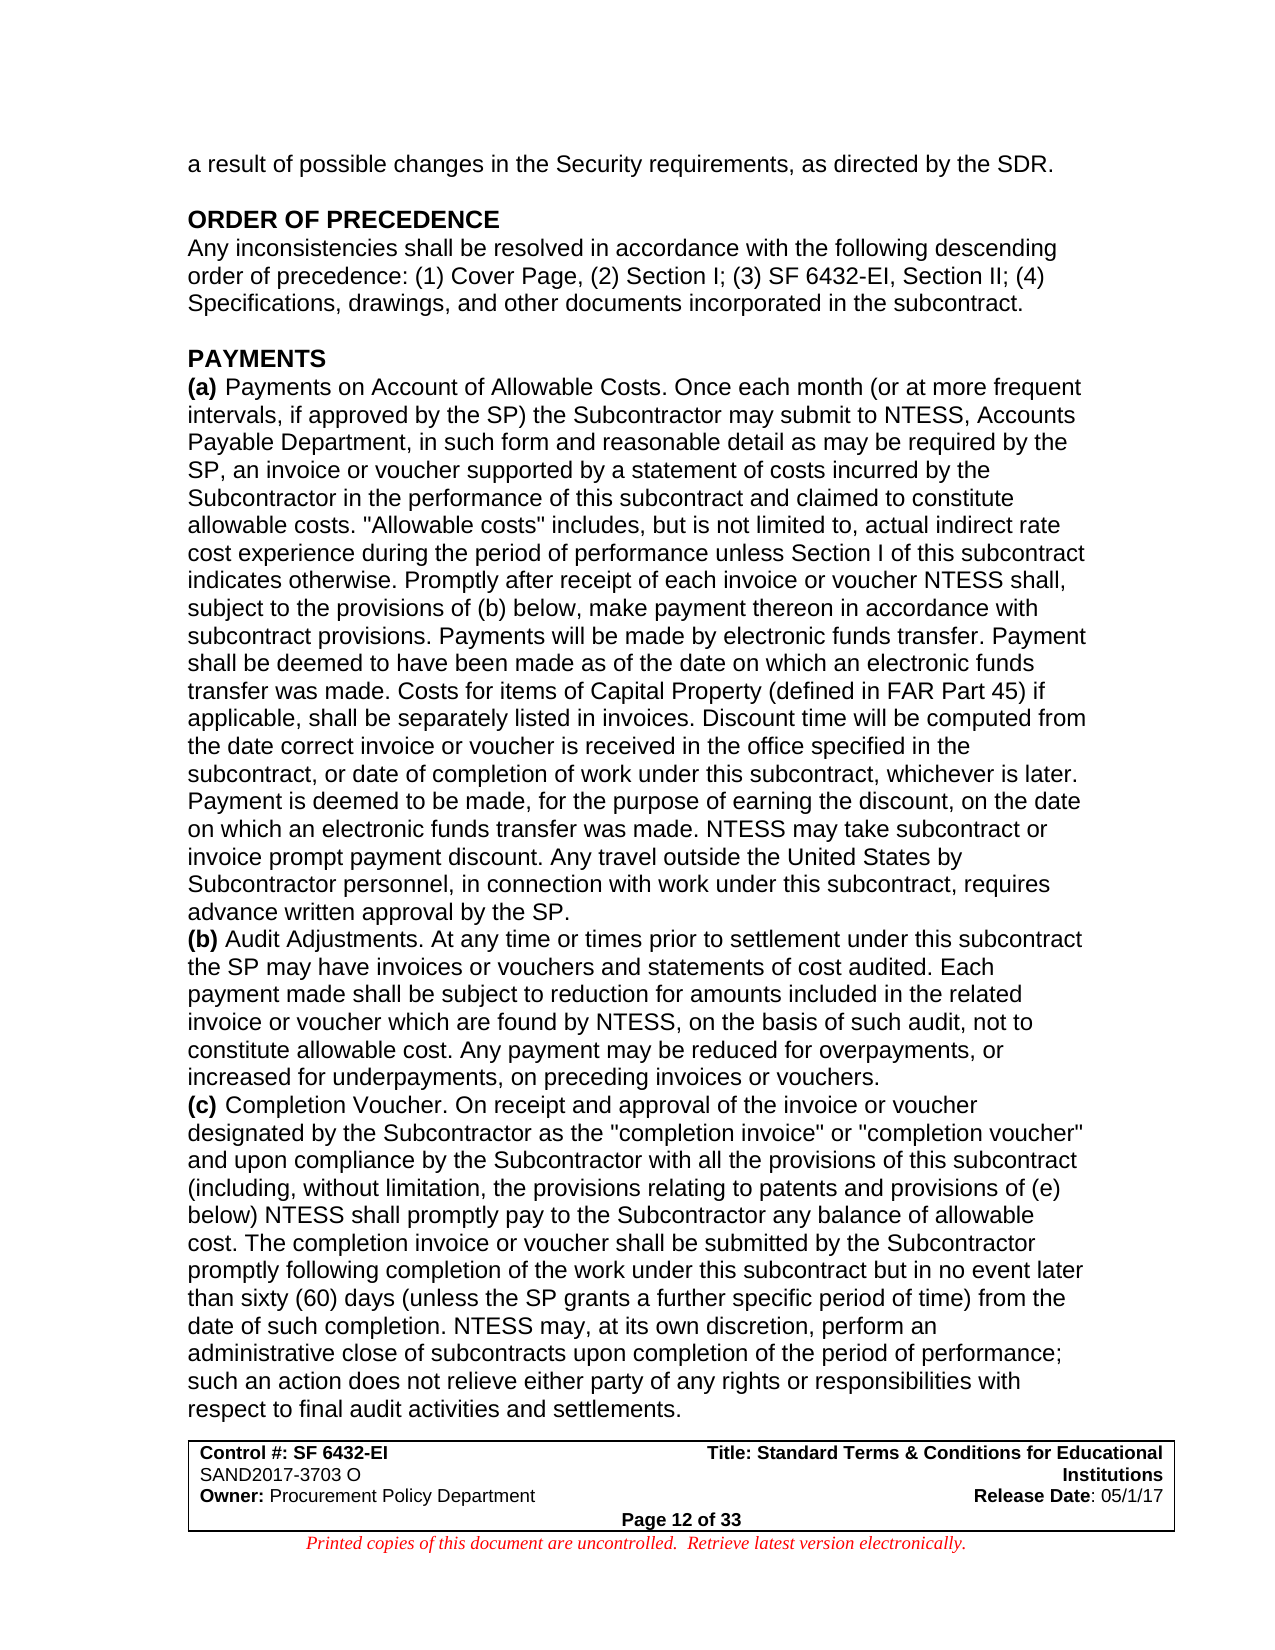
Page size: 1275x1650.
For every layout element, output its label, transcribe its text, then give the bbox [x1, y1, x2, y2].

text (a) Payments on Account of Allowable Costs. Once each month (or at more frequent intervals, if approved by the SP) the Subcontractor may submit to NTESS, Accounts Payable Department, in such form and reasonable detail as may be required by the SP, an invoice or voucher supported by a statement of costs incurred by the Subcontractor in the performance of this subcontract and claimed to constitute allowable costs. "Allowable costs" includes, but is not limited to, actual indirect rate cost experience during the period of performance unless Section I of this subcontract indicates otherwise. Promptly after receipt of each invoice or voucher NTESS shall, subject to the provisions of (b) below, make payment thereon in accordance with subcontract provisions. Payments will be made by electronic funds transfer. Payment shall be deemed to have been made as of the date on which an electronic funds transfer was made. Costs for items of Capital Property (defined in FAR Part 45) if applicable, shall be separately listed in invoices. Discount time will be computed from the date correct invoice or voucher is received in the office specified in the subcontract, or date of completion of work under this subcontract, whichever is later. Payment is deemed to be made, for the purpose of earning the discount, on the date on which an electronic funds transfer was made. NTESS may take subcontract or invoice prompt payment discount. Any travel outside the United States by Subcontractor personnel, in connection with work under this subcontract, requires advance written approval by the SP. [187, 373, 1087, 925]
text Any inconsistencies shall be resolved in accordance with the following descending order of precedence: (1) Cover Page, (2) Section I; (3) SF 6432-EI, Section II; (4) Specifications, drawings, and other documents incorporated in the subcontract. [187, 234, 1087, 317]
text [187, 150, 1087, 178]
text (b) Audit Adjustments. At any time or times prior to settlement under this subcontract the SP may have invoices or vouchers and statements of cost audited. Each payment made shall be subject to reduction for amounts included in the related invoice or voucher which are found by NTESS, on the basis of such audit, not to constitute allowable cost. Any payment may be reduced for overpayments, or increased for underpayments, on preceding invoices or vouchers. [187, 925, 1087, 1091]
subtitle PAYMENTS [187, 344, 1087, 373]
subtitle ORDER OF PRECEDENCE [187, 205, 1087, 234]
text (c) Completion Voucher. On receipt and approval of the invoice or voucher designated by the Subcontractor as the "completion invoice" or "completion voucher" and upon compliance by the Subcontractor with all the provisions of this subcontract (including, without limitation, the provisions relating to patents and provisions of (e) below) NTESS shall promptly pay to the Subcontractor any balance of allowable cost. The completion invoice or voucher shall be submitted by the Subcontractor promptly following completion of the work under this subcontract but in no event later than sixty (60) days (unless the SP grants a further specific period of time) from the date of such completion. NTESS may, at its own discretion, perform an administrative close of subcontracts upon completion of the period of performance; such an action does not relieve either party of any rights or responsibilities with respect to final audit activities and settlements. [187, 1091, 1087, 1422]
